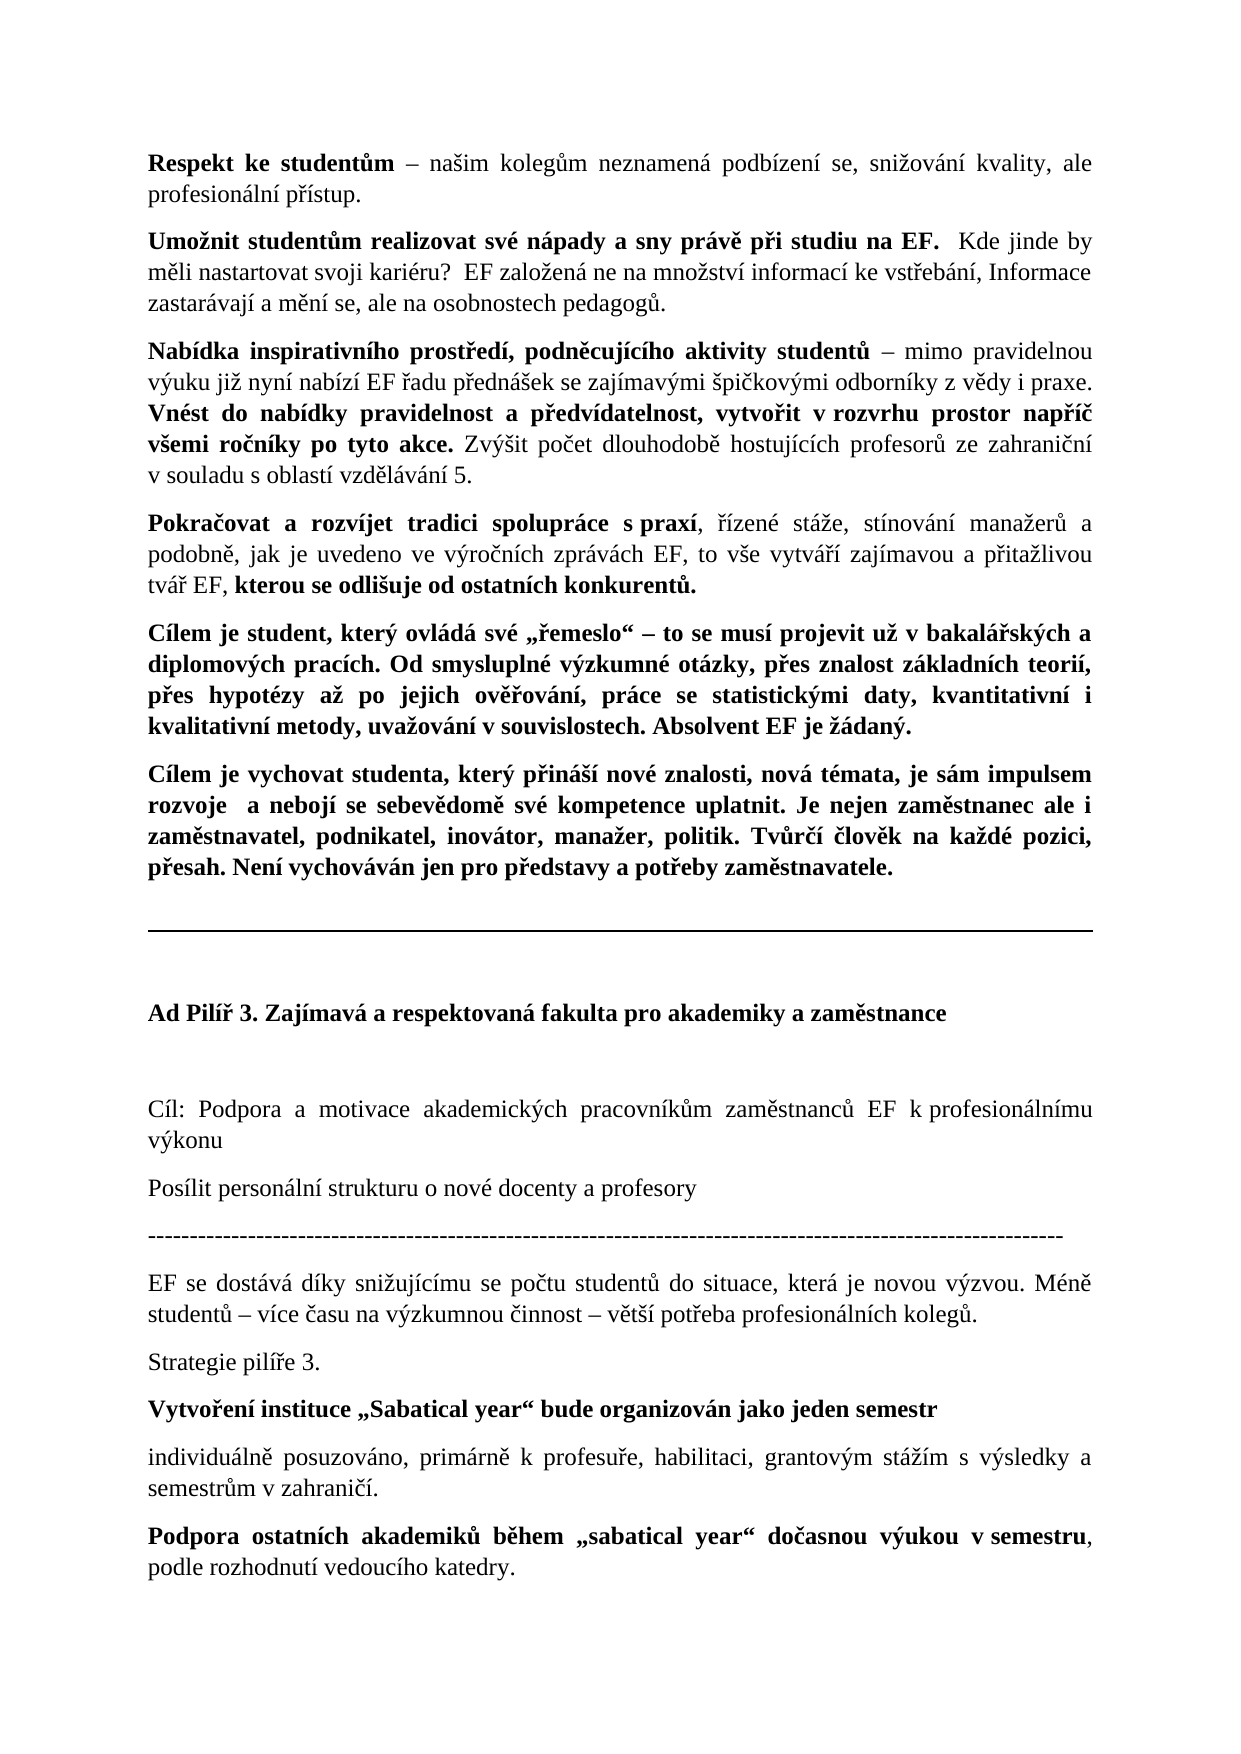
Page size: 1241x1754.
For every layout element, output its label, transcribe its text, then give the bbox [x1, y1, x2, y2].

text Ad Pilíř 3. Zajímavá a respektovaná fakulta pro akademiky a zaměstnance [148, 998, 1093, 1027]
text Cílem je vychovat studenta, který přináší nové znalosti, nová témata, je sám impulsem rozvoje a nebojí se sebevědomě své kompetence uplatnit. Je nejen zaměstnanec ale i zaměstnavatel, podnikatel, inovátor, manažer, politik. Tvůrčí člověk na každé pozici, přesah. Není vychováván jen pro představy a potřeby zaměstnavatele. [148, 759, 1093, 881]
text individuálně posuzováno, primárně k profesuře, habilitaci, grantovým stážím s výsledky a semestrům v zahraničí. [148, 1442, 1093, 1502]
text Nabídka inspirativního prostředí, podněcujícího aktivity studentů – mimo pravidelnou výuku již nyní nabízí EF řadu přednášek se zajímavými špičkovými odborníky z vědy i praxe. Vnést do nabídky pravidelnost a předvídatelnost, vytvořit v rozvrhu prostor napříč všemi ročníky po tyto akce. Zvýšit počet dlouhodobě hostujících profesorů ze zahraniční v souladu s oblastí vzdělávání 5. [148, 336, 1093, 489]
text Cílem je student, který ovládá své „řemeslo“ – to se musí projevit už v bakalářských a diplomových pracích. Od smysluplné výzkumné otázky, přes znalost základních teorií, přes hypotézy až po jejich ověřování, práce se statistickými daty, kvantitativní i kvalitativní metody, uvažování v souvislostech. Absolvent EF je žádaný. [148, 618, 1093, 740]
text Podpora ostatních akademiků během „sabatical year“ dočasnou výukou v semestru, podle rozhodnutí vedoucího katedry. [148, 1521, 1093, 1581]
text -------------------------------------------------------------------------------------------------------------- [148, 1220, 1093, 1249]
text Posílit personální strukturu o nové docenty a profesory [148, 1173, 1093, 1201]
text EF se dostává díky snižujícímu se počtu studentů do situace, která je novou výzvou. Méně studentů – více času na výzkumnou činnost – větší potřeba profesionálních kolegů. [148, 1268, 1093, 1328]
text Respekt ke studentům – našim kolegům neznamená podbízení se, snižování kvality, ale profesionální přístup. [148, 148, 1093, 207]
text Pokračovat a rozvíjet tradici spolupráce s praxí, řízené stáže, stínování manažerů a podobně, jak je uvedeno ve výročních zprávách EF, to vše vytváří zajímavou a přitažlivou tvář EF, kterou se odlišuje od ostatních konkurentů. [148, 508, 1093, 599]
text Umožnit studentům realizovat své nápady a sny právě při studiu na EF. Kde jinde by měli nastartovat svoji kariéru? EF založená ne na množství informací ke vstřebání, Informace zastarávají a mění se, ale na osobnostech pedagogů. [148, 226, 1093, 317]
text Vytvoření instituce „Sabatical year“ bude organizován jako jeden semestr [148, 1394, 1093, 1423]
text Strategie pilíře 3. [148, 1347, 1093, 1376]
text Cíl: Podpora a motivace akademických pracovníkům zaměstnanců EF k profesionálnímu výkonu [148, 1094, 1093, 1154]
